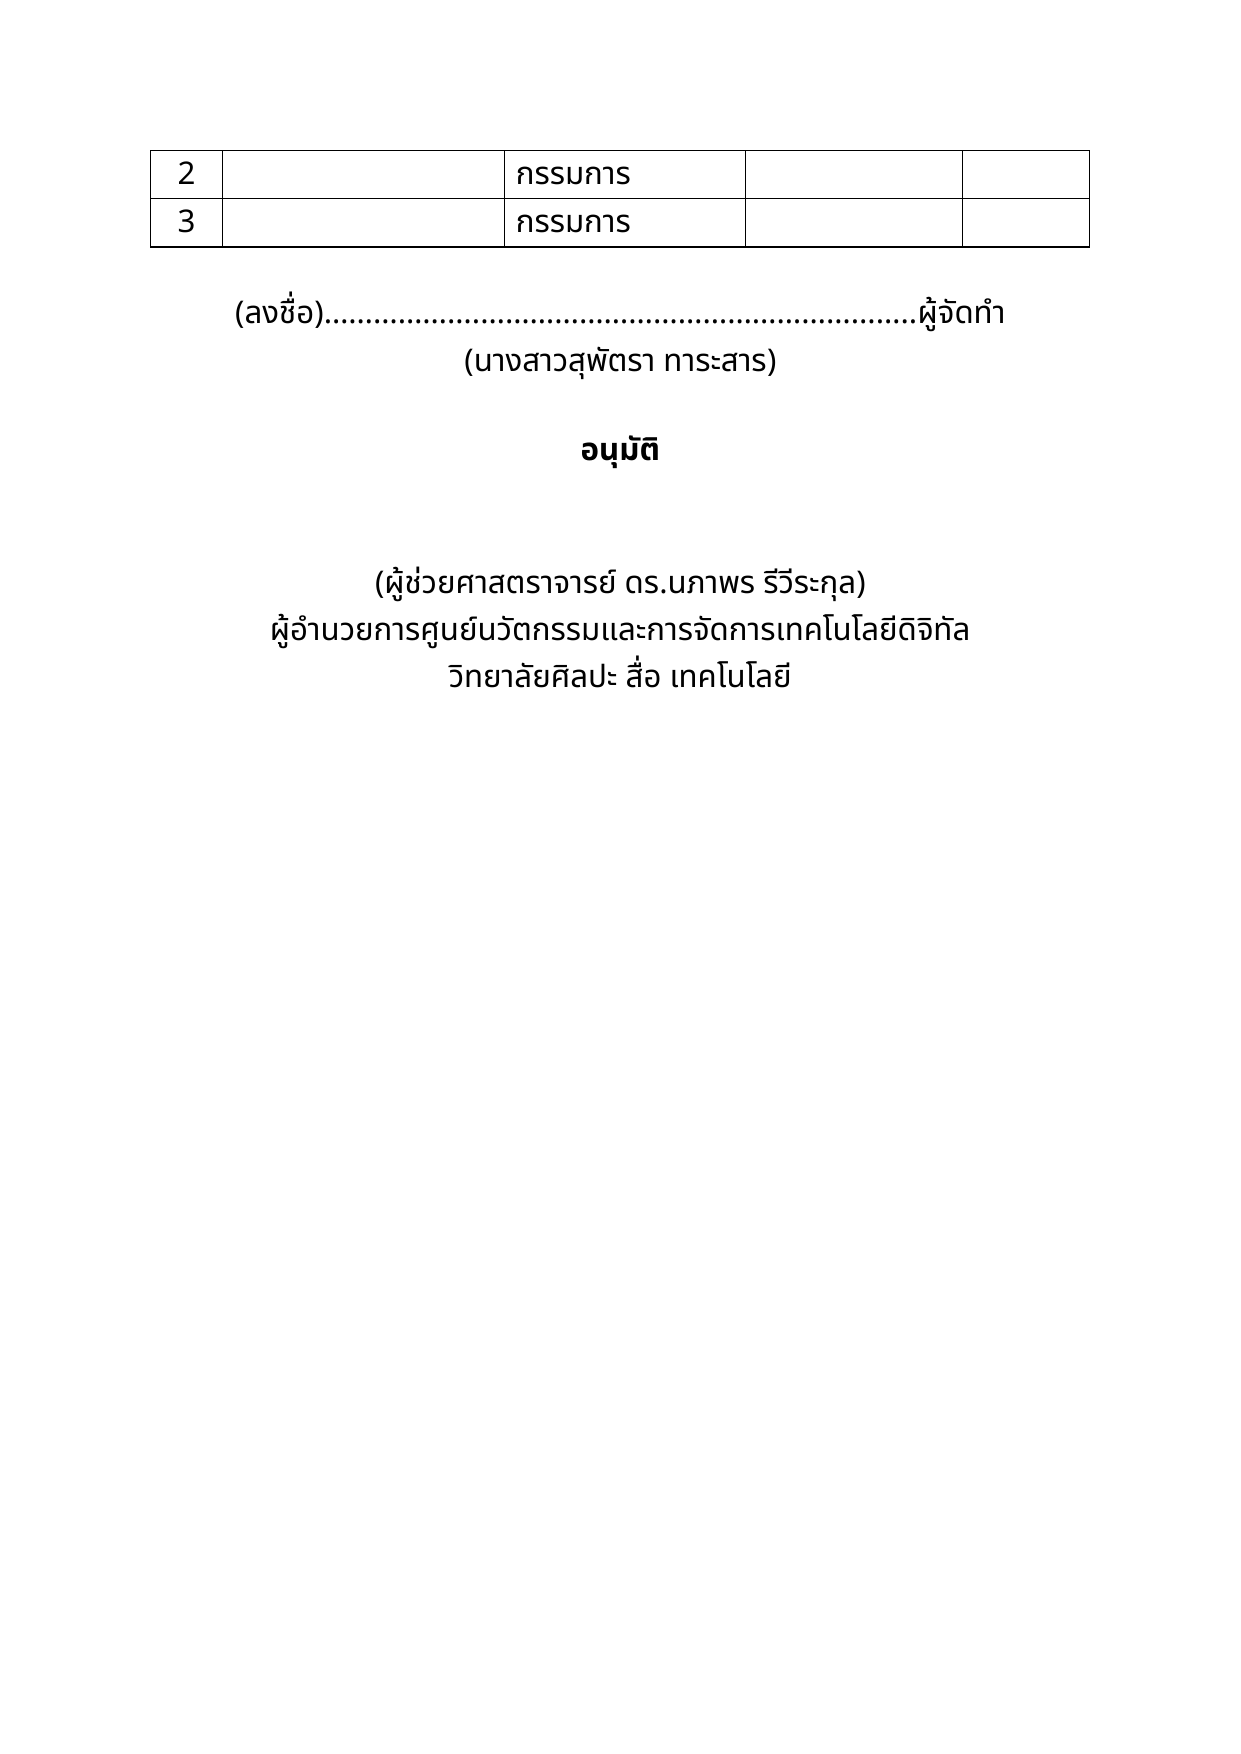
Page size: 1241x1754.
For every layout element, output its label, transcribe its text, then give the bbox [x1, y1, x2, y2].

table_cell กรรมการ [505, 199, 745, 246]
table_cell [223, 151, 504, 198]
table_cell 3 [151, 199, 222, 246]
text (ลงชื่อ)……………….………………………………………...…..ผู้จัดทำ [150, 290, 1090, 338]
table_cell [223, 199, 504, 246]
text ผู้อำนวยการศูนย์นวัตกรรมและการจัดการเทคโนโลยีดิจิทัล [150, 608, 1090, 655]
table_cell 2 [151, 151, 222, 198]
table_cell [746, 151, 962, 198]
text (ผู้ช่วยศาสตราจารย์ ดร.นภาพร รีวีระกุล) [150, 560, 1090, 608]
text (นางสาวสุพัตรา ทาระสาร) [150, 338, 1090, 385]
table_cell [746, 199, 962, 246]
text อนุมัติ [150, 428, 1090, 475]
table_cell [963, 199, 1089, 246]
table_cell [963, 151, 1089, 198]
text วิทยาลัยศิลปะ สื่อ เทคโนโลยี [150, 655, 1090, 702]
table_cell กรรมการ [505, 151, 745, 198]
